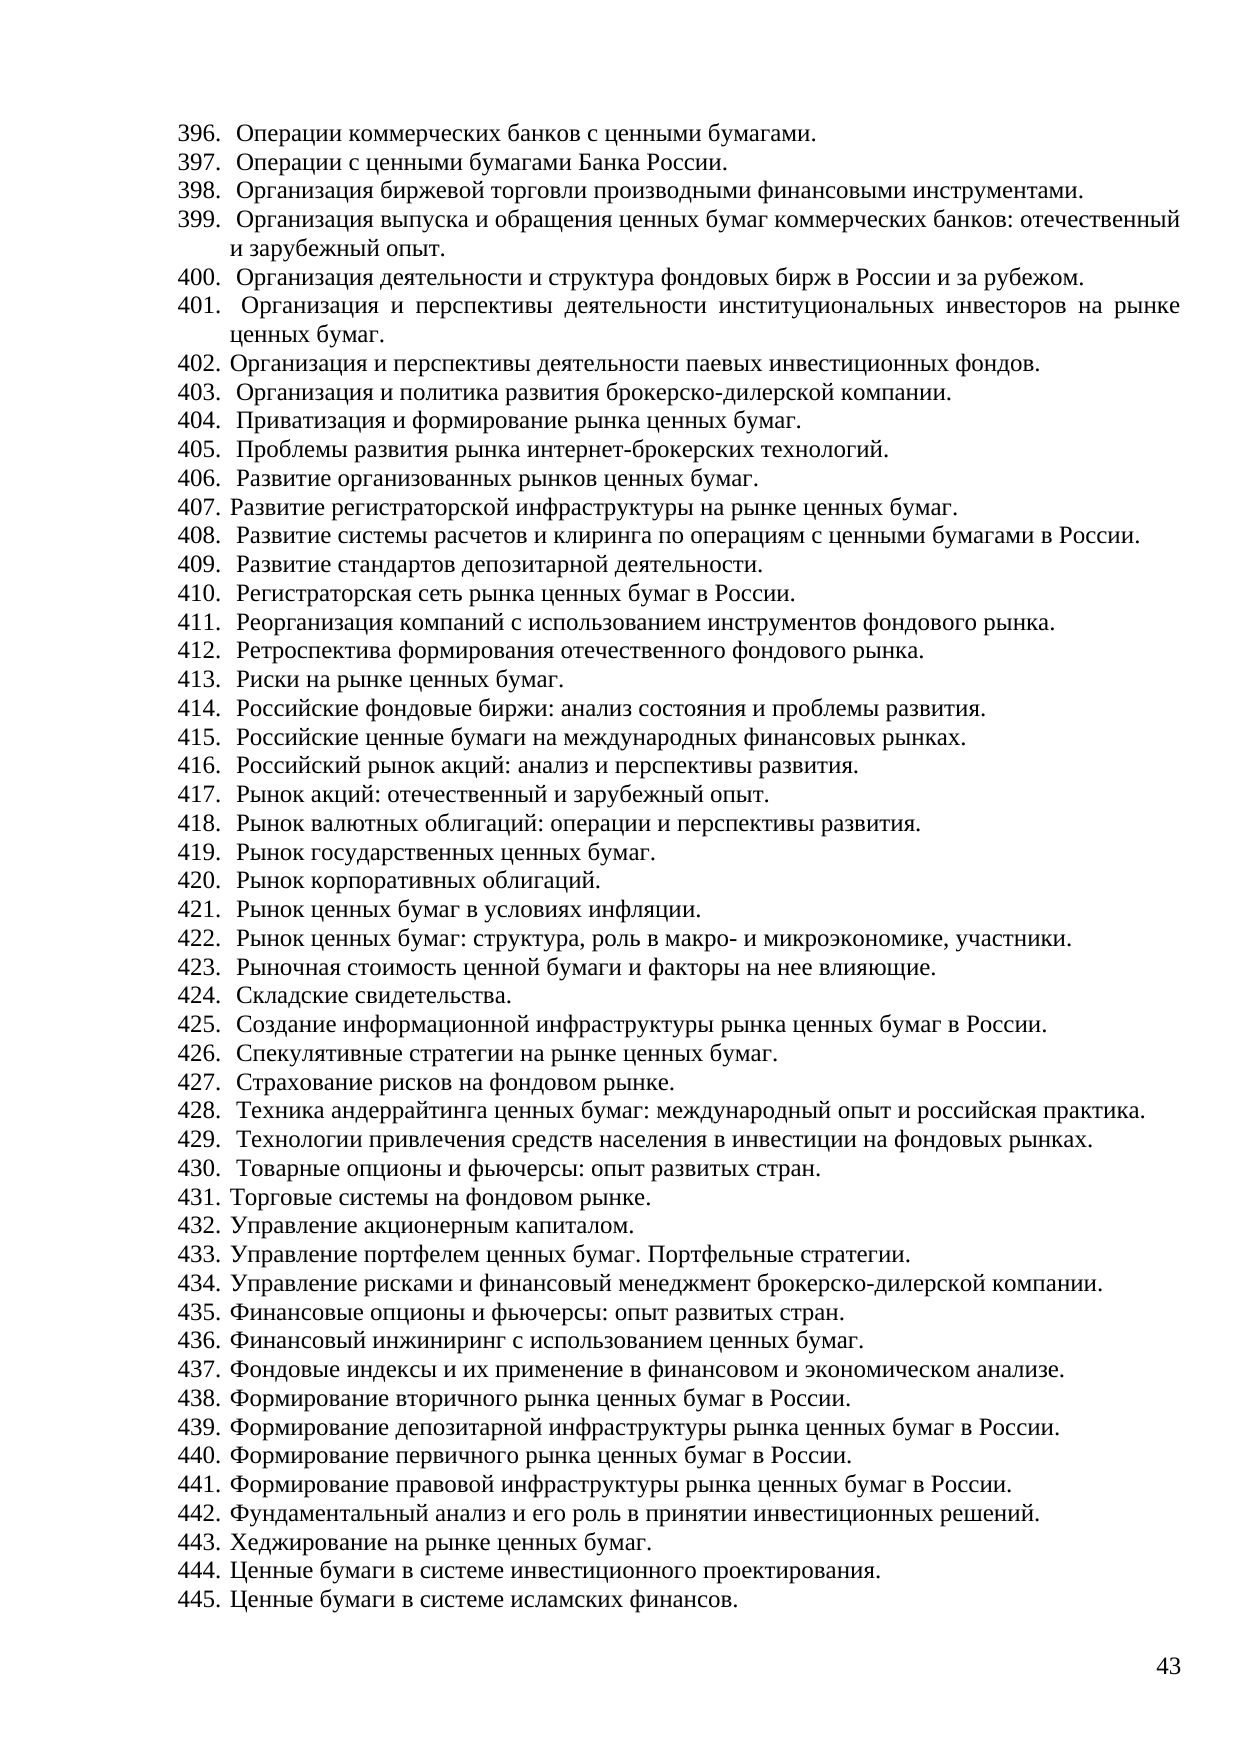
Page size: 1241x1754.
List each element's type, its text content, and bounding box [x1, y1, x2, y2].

list Риски на рынке ценных бумаг. [177, 664, 1181, 693]
list Формирование первичного рынка ценных бумаг в России. [177, 1441, 1181, 1469]
list Рынок корпоративных облигаций. [177, 866, 1181, 894]
list Складские свидетельства. [177, 981, 1181, 1009]
list Рынок валютных облигаций: операции и перспективы развития. [177, 808, 1181, 837]
list Ретроспектива формирования отечественного фондового рынка. [177, 636, 1181, 664]
list Создание информационной инфраструктуры рынка ценных бумаг в России. [177, 1009, 1181, 1038]
list Российские ценные бумаги на международных финансовых рынках. [177, 722, 1181, 751]
list Хеджирование на рынке ценных бумаг. [177, 1527, 1181, 1556]
list Организация биржевой торговли производными финансовыми инструментами. [177, 176, 1181, 204]
list Регистраторская сеть рынка ценных бумаг в России. [177, 578, 1181, 607]
list Организация и политика развития брокерско-дилерской компании. [177, 377, 1181, 406]
list Организация деятельности и структура фондовых бирж в России и за рубежом. [177, 262, 1181, 291]
list Финансовый инжиниринг с использованием ценных бумаг. [177, 1326, 1181, 1354]
list Фундаментальный анализ и его роль в принятии инвестиционных решений. [177, 1498, 1181, 1527]
list Рыночная стоимость ценной бумаги и факторы на нее влияющие. [177, 952, 1181, 981]
list Организация выпуска и обращения ценных бумаг коммерческих банков: отечественный и зарубежный опыт. [177, 204, 1181, 262]
list Рынок государственных ценных бумаг. [177, 837, 1181, 866]
list Операции коммерческих банков с ценными бумагами. [177, 118, 1181, 147]
list Развитие организованных рынков ценных бумаг. [177, 463, 1181, 492]
list Рынок акций: отечественный и зарубежный опыт. [177, 779, 1181, 808]
list Торговые системы на фондовом рынке. [177, 1182, 1181, 1211]
list Ценные бумаги в системе инвестиционного проектирования. [177, 1556, 1181, 1584]
list Товарные опционы и фьючерсы: опыт развитых стран. [177, 1153, 1181, 1182]
list Управление рисками и финансовый менеджмент брокерско-дилерской компании. [177, 1268, 1181, 1297]
list Развитие системы расчетов и клиринга по операциям с ценными бумагами в России. [177, 521, 1181, 549]
list Управление акционерным капиталом. [177, 1211, 1181, 1239]
list Операции с ценными бумагами Банка России. [177, 147, 1181, 176]
list Фондовые индексы и их применение в финансовом и экономическом анализе. [177, 1354, 1181, 1383]
list Организация и перспективы деятельности паевых инвестиционных фондов. [177, 348, 1181, 377]
list Управление портфелем ценных бумаг. Портфельные стратегии. [177, 1239, 1181, 1268]
list Формирование правовой инфраструктуры рынка ценных бумаг в России. [177, 1469, 1181, 1498]
list Организация и перспективы деятельности институциональных инвесторов на рынке ценных бумаг. [177, 291, 1181, 348]
list Рынок ценных бумаг в условиях инфляции. [177, 894, 1181, 923]
list Рынок ценных бумаг: структура, роль в макро- и микроэкономике, участники. [177, 923, 1181, 952]
list Финансовые опционы и фьючерсы: опыт развитых стран. [177, 1297, 1181, 1326]
list Реорганизация компаний с использованием инструментов фондового рынка. [177, 607, 1181, 636]
list Техника андеррайтинга ценных бумаг: международный опыт и российская практика. [177, 1096, 1181, 1124]
list Ценные бумаги в системе исламских финансов. [177, 1584, 1181, 1613]
list Российские фондовые биржи: анализ состояния и проблемы развития. [177, 693, 1181, 722]
list Технологии привлечения средств населения в инвестиции на фондовых рынках. [177, 1124, 1181, 1153]
list Российский рынок акций: анализ и перспективы развития. [177, 751, 1181, 779]
list Страхование рисков на фондовом рынке. [177, 1067, 1181, 1096]
list Развитие регистраторской инфраструктуры на рынке ценных бумаг. [177, 492, 1181, 521]
list Развитие стандартов депозитарной деятельности. [177, 549, 1181, 578]
list Приватизация и формирование рынка ценных бумаг. [177, 406, 1181, 434]
list Формирование депозитарной инфраструктуры рынка ценных бумаг в России. [177, 1412, 1181, 1441]
list Спекулятивные стратегии на рынке ценных бумаг. [177, 1038, 1181, 1067]
list Проблемы развития рынка интернет-брокерских технологий. [177, 434, 1181, 463]
list Формирование вторичного рынка ценных бумаг в России. [177, 1383, 1181, 1412]
